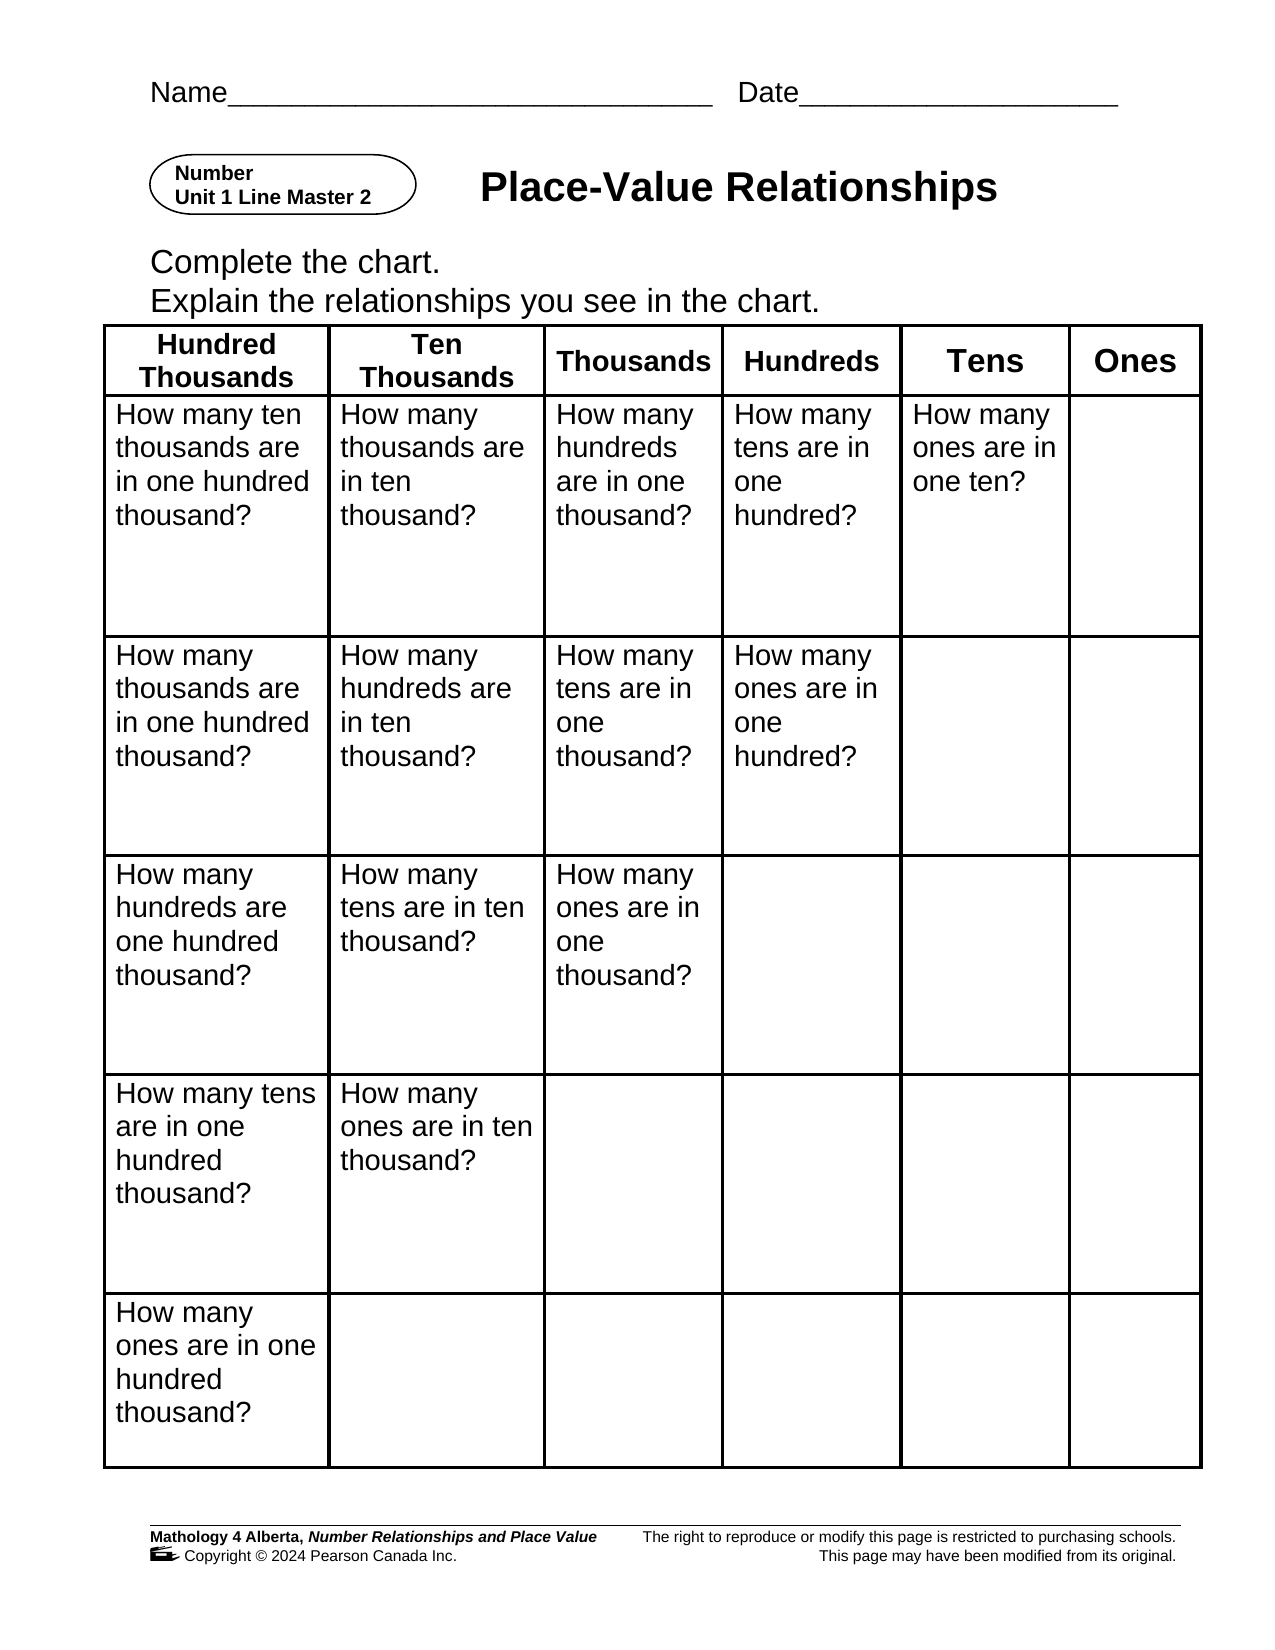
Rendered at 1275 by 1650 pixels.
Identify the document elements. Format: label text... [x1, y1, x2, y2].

table_header Ten Thousands [331, 327, 543, 394]
table_cell [546, 1076, 721, 1292]
table_cell [724, 857, 899, 1073]
table_cell How many ones are in one ten? [903, 397, 1068, 635]
table_cell [331, 1295, 543, 1466]
table_cell [724, 1076, 899, 1292]
table_cell [903, 1076, 1068, 1292]
table_cell [1071, 638, 1199, 854]
table_header Ones [1071, 327, 1199, 394]
table_cell [724, 1295, 899, 1466]
table_header Tens [903, 327, 1068, 394]
table_cell [903, 1295, 1068, 1466]
table_cell [1071, 857, 1199, 1073]
table_header Thousands [546, 327, 721, 394]
table_cell How many tens are in one hundred? [724, 397, 899, 635]
table_cell [903, 857, 1068, 1073]
table_cell [1071, 1295, 1199, 1466]
table_cell [1071, 397, 1199, 635]
table_cell How many tens are in one thousand? [546, 638, 721, 854]
table_cell How many tens are in one hundred thousand? [106, 1076, 327, 1292]
table_cell How many ones are in one hundred? [724, 638, 899, 854]
table_cell How many thousands are in one hundred thousand? [106, 638, 327, 854]
table_cell How many ones are in one hundred thousand? [106, 1295, 327, 1466]
table_cell How many hundreds are in ten thousand? [331, 638, 543, 854]
table_cell How many hundreds are in one thousand? [546, 397, 721, 635]
table_cell How many ones are in one thousand? [546, 857, 721, 1073]
picture [150, 1546, 180, 1561]
table_cell How many hundreds are one hundred thousand? [106, 857, 327, 1073]
text Complete the chart. Explain the relationships you see in the chart. [150, 243, 1181, 319]
table_cell [546, 1295, 721, 1466]
table_header Hundreds [724, 327, 899, 394]
table_cell [1071, 1076, 1199, 1292]
table_cell How many thousands are in ten thousand? [331, 397, 543, 635]
table_header Hundred Thousands [106, 327, 327, 394]
table_cell [903, 638, 1068, 854]
table_cell How many ten thousands are in one hundred thousand? [106, 397, 327, 635]
table_cell How many tens are in ten thousand? [331, 857, 543, 1073]
table_cell How many ones are in ten thousand? [331, 1076, 543, 1292]
